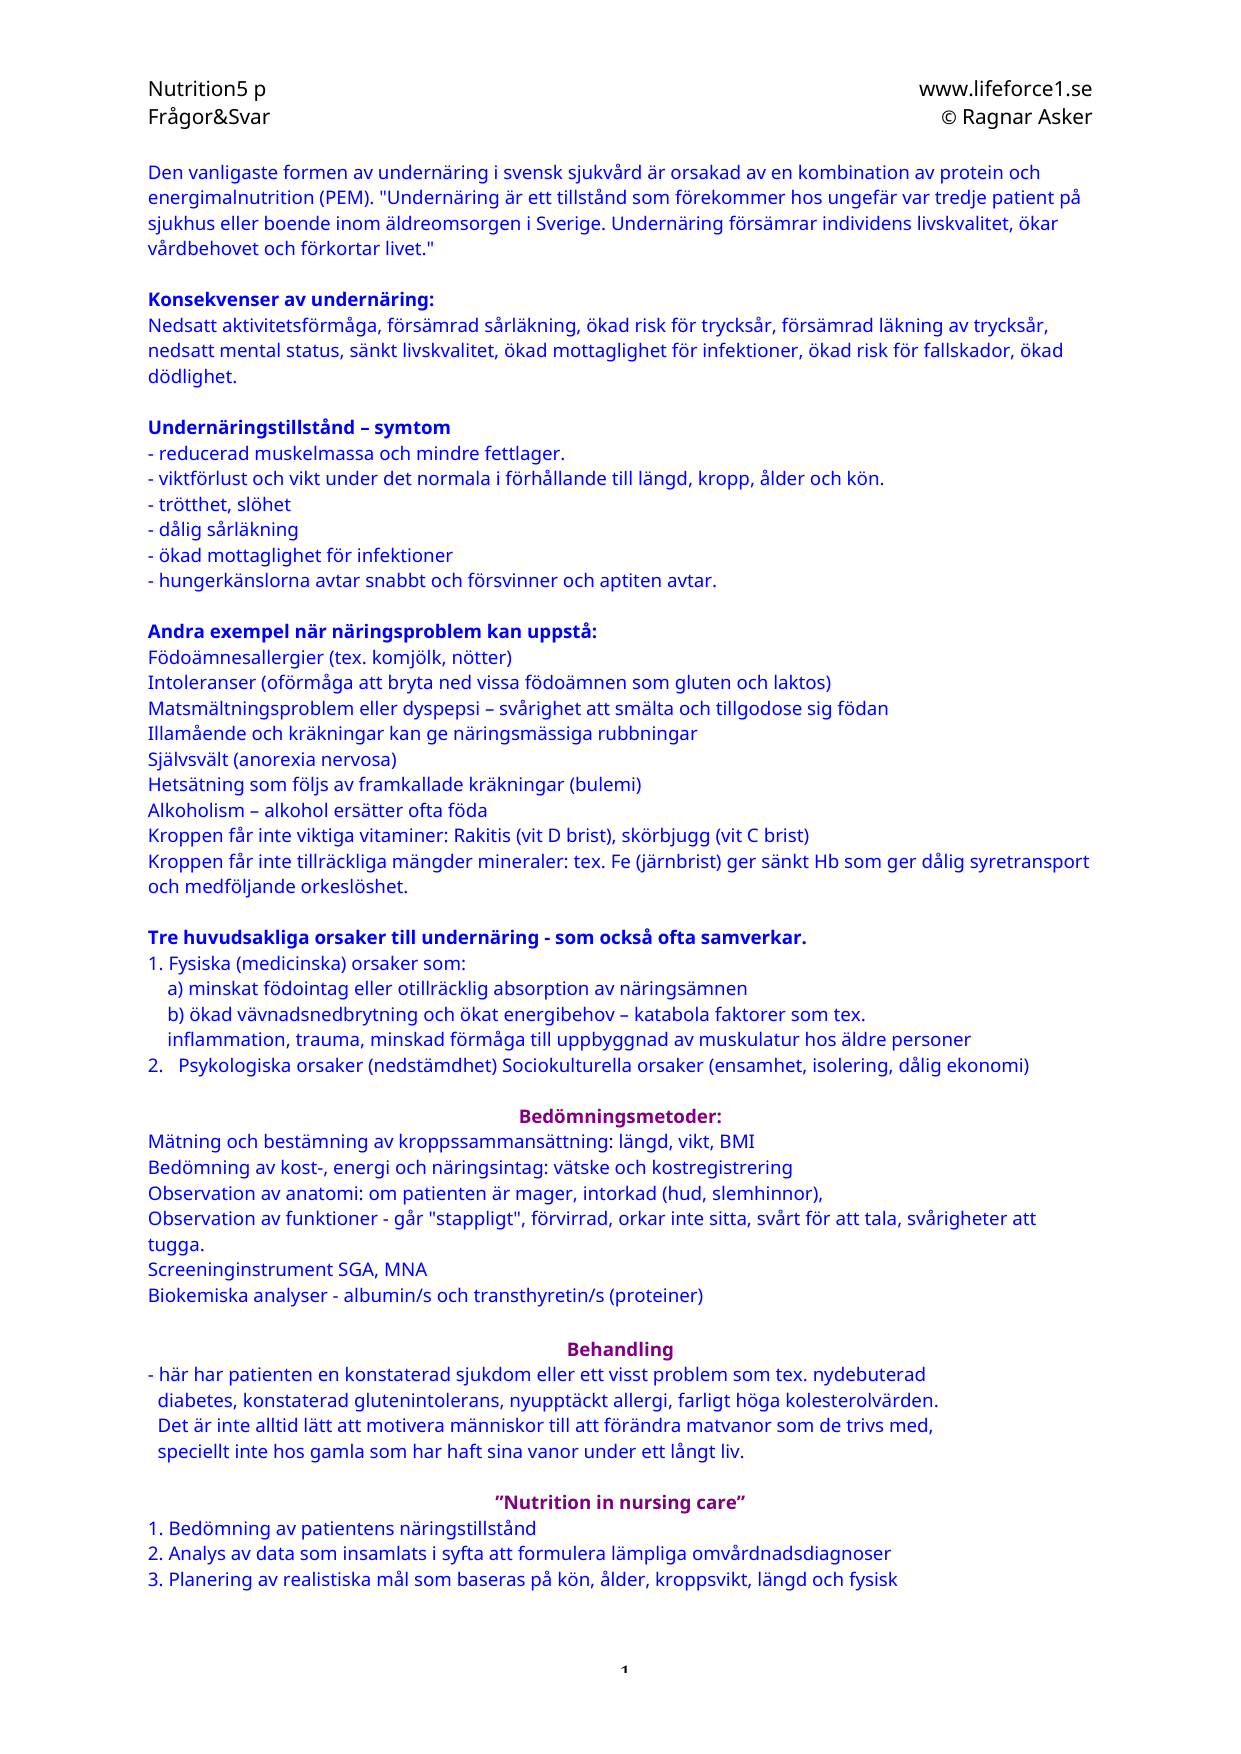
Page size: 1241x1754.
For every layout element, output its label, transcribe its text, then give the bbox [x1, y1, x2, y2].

text Andra exempel när näringsproblem kan uppstå: [148, 618, 1093, 644]
text - dålig sårläkning [148, 516, 1093, 542]
text Kroppen får inte viktiga vitaminer: Rakitis (vit D brist), skörbjugg (vit C brist) [148, 823, 1093, 848]
text Bedömning av kost-, energi och näringsintag: vätske och kostregistrering [148, 1154, 1093, 1180]
text Screeninginstrument SGA, MNA [148, 1256, 1093, 1282]
text ”Nutrition in nursing care” [148, 1489, 1093, 1515]
text diabetes, konstaterad glutenintolerans, nyupptäckt allergi, farligt höga kolesterolvärden. [148, 1387, 1093, 1413]
text Matsmältningsproblem eller dyspepsi – svårighet att smälta och tillgodose sig födan [148, 695, 1093, 721]
text 2. Psykologiska orsaker (nedstämdhet) Sociokulturella orsaker (ensamhet, isolering, dålig ekonomi) [148, 1052, 1093, 1078]
text Födoämnesallergier (tex. komjölk, nötter) [148, 644, 1093, 669]
text Självsvält (anorexia nervosa) [148, 746, 1093, 772]
text Alkoholism – alkohol ersätter ofta föda [148, 797, 1093, 823]
text Observation av funktioner - går "stappligt", förvirrad, orkar inte sitta, svårt för att tala, svårigheter att tugga. [148, 1205, 1093, 1256]
text Den vanligaste formen av undernäring i svensk sjukvård är orsakad av en kombination av protein och energimalnutrition (PEM). "Undernäring är ett tillstånd som förekommer hos ungefär var tredje patient på sjukhus eller boende inom äldreomsorgen i Sverige. Undernäring försämrar individens livskvalitet, ökar vårdbehovet och förkortar livet." [148, 159, 1093, 261]
text a) minskat födointag eller otillräcklig absorption av näringsämnen [148, 976, 1093, 1001]
text Illamående och kräkningar kan ge näringsmässiga rubbningar [148, 721, 1093, 746]
text - hungerkänslorna avtar snabbt och försvinner och aptiten avtar. [148, 567, 1093, 593]
text Biokemiska analyser - albumin/s och transthyretin/s (proteiner) [148, 1282, 1093, 1307]
text 3. Planering av realistiska mål som baseras på kön, ålder, kroppsvikt, längd och fysisk [148, 1566, 1093, 1591]
text - trötthet, slöhet [148, 491, 1093, 516]
text Konsekvenser av undernäring: [148, 287, 1093, 312]
text Behandling [148, 1336, 1093, 1362]
text Mätning och bestämning av kroppssammansättning: längd, vikt, BMI [148, 1129, 1093, 1154]
text Hetsätning som följs av framkallade kräkningar (bulemi) [148, 772, 1093, 797]
text Undernäringstillstånd – symtom [148, 414, 1093, 440]
text Observation av anatomi: om patienten är mager, intorkad (hud, slemhinnor), [148, 1180, 1093, 1205]
text b) ökad vävnadsnedbrytning och ökat energibehov – katabola faktorer som tex. inflammation, trauma, minskad förmåga till uppbyggnad av muskulatur hos äldre personer [148, 1001, 1093, 1052]
text Intoleranser (oförmåga att bryta ned vissa födoämnen som gluten och laktos) [148, 669, 1093, 695]
text Bedömningsmetoder: [148, 1103, 1093, 1129]
text - här har patienten en konstaterad sjukdom eller ett visst problem som tex. nydebuterad [148, 1362, 1093, 1387]
text 2. Analys av data som insamlats i syfta att formulera lämpliga omvårdnadsdiagnoser [148, 1540, 1093, 1566]
text - ökad mottaglighet för infektioner [148, 542, 1093, 567]
text Tre huvudsakliga orsaker till undernäring - som också ofta samverkar. [148, 925, 1093, 950]
text 1. Bedömning av patientens näringstillstånd [148, 1515, 1093, 1540]
text Nedsatt aktivitetsförmåga, försämrad sårläkning, ökad risk för trycksår, försämrad läkning av trycksår, nedsatt mental status, sänkt livskvalitet, ökad mottaglighet för infektioner, ökad risk för fallskador, ökad dödlighet. [148, 312, 1093, 389]
text 1. Fysiska (medicinska) orsaker som: [148, 950, 1093, 976]
text speciellt inte hos gamla som har haft sina vanor under ett långt liv. [148, 1438, 1093, 1464]
text - viktförlust och vikt under det normala i förhållande till längd, kropp, ålder och kön. [148, 465, 1093, 491]
text - reducerad muskelmassa och mindre fettlager. [148, 440, 1093, 465]
text Kroppen får inte tillräckliga mängder mineraler: tex. Fe (järnbrist) ger sänkt Hb som ger dålig syretransport och medföljande orkeslöshet. [148, 848, 1093, 899]
text Det är inte alltid lätt att motivera människor till att förändra matvanor som de trivs med, [148, 1413, 1093, 1438]
